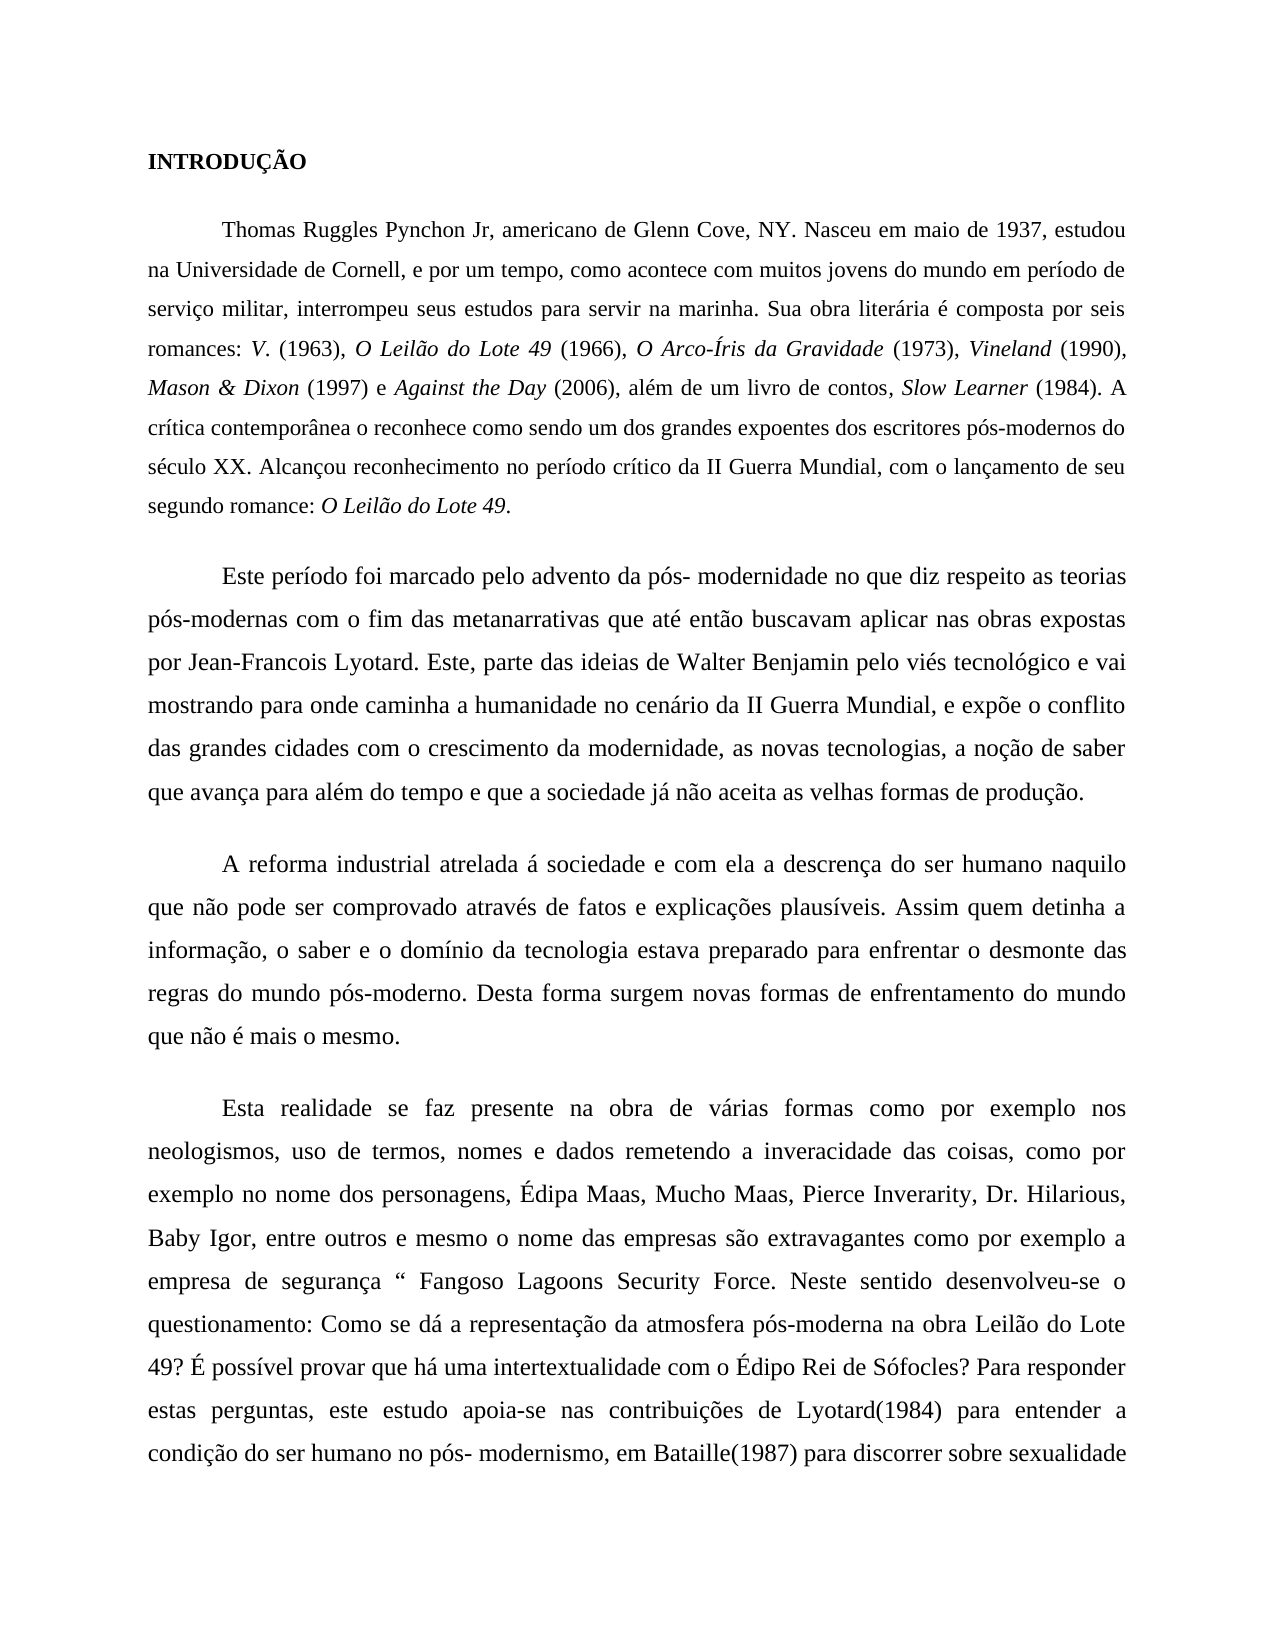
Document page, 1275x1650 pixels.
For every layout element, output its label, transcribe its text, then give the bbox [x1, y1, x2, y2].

text Este período foi marcado pelo advento da pós- modernidade no que diz respeito as teorias pós-modernas com o fim das metanarrativas que até então buscavam aplicar nas obras expostas por Jean-Francois Lyotard. Este, parte das ideias de Walter Benjamin pelo viés tecnológico e vai mostrando para onde caminha a humanidade no cenário da II Guerra Mundial, e expõe o conflito das grandes cidades com o crescimento da modernidade, as novas tecnologias, a noção de saber que avança para além do tempo e que a sociedade já não aceita as velhas formas de produção. [148, 561, 1127, 805]
text INTRODUÇÃO [148, 148, 1127, 174]
text Thomas Ruggles Pynchon Jr, americano de Glenn Cove, NY. Nasceu em maio de 1937, estudou na Universidade de Cornell, e por um tempo, como acontece com muitos jovens do mundo em período de serviço militar, interrompeu seus estudos para servir na marinha. Sua obra literária é composta por seis romances: V. (1963), O Leilão do Lote 49 (1966), O Arco-Íris da Gravidade (1973), Vineland (1990), Mason & Dixon (1997) e Against the Day (2006), além de um livro de contos, Slow Learner (1984). A crítica contemporânea o reconhece como sendo um dos grandes expoentes dos escritores pós-modernos do século XX. Alcançou reconhecimento no período crítico da II Guerra Mundial, com o lançamento de seu segundo romance: O Leilão do Lote 49. [148, 216, 1127, 519]
text A reforma industrial atrelada á sociedade e com ela a descrença do ser humano naquilo que não pode ser comprovado através de fatos e explicações plausíveis. Assim quem detinha a informação, o saber e o domínio da tecnologia estava preparado para enfrentar o desmonte das regras do mundo pós-moderno. Desta forma surgem novas formas de enfrentamento do mundo que não é mais o mesmo. [148, 849, 1127, 1050]
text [148, 1093, 1127, 1467]
